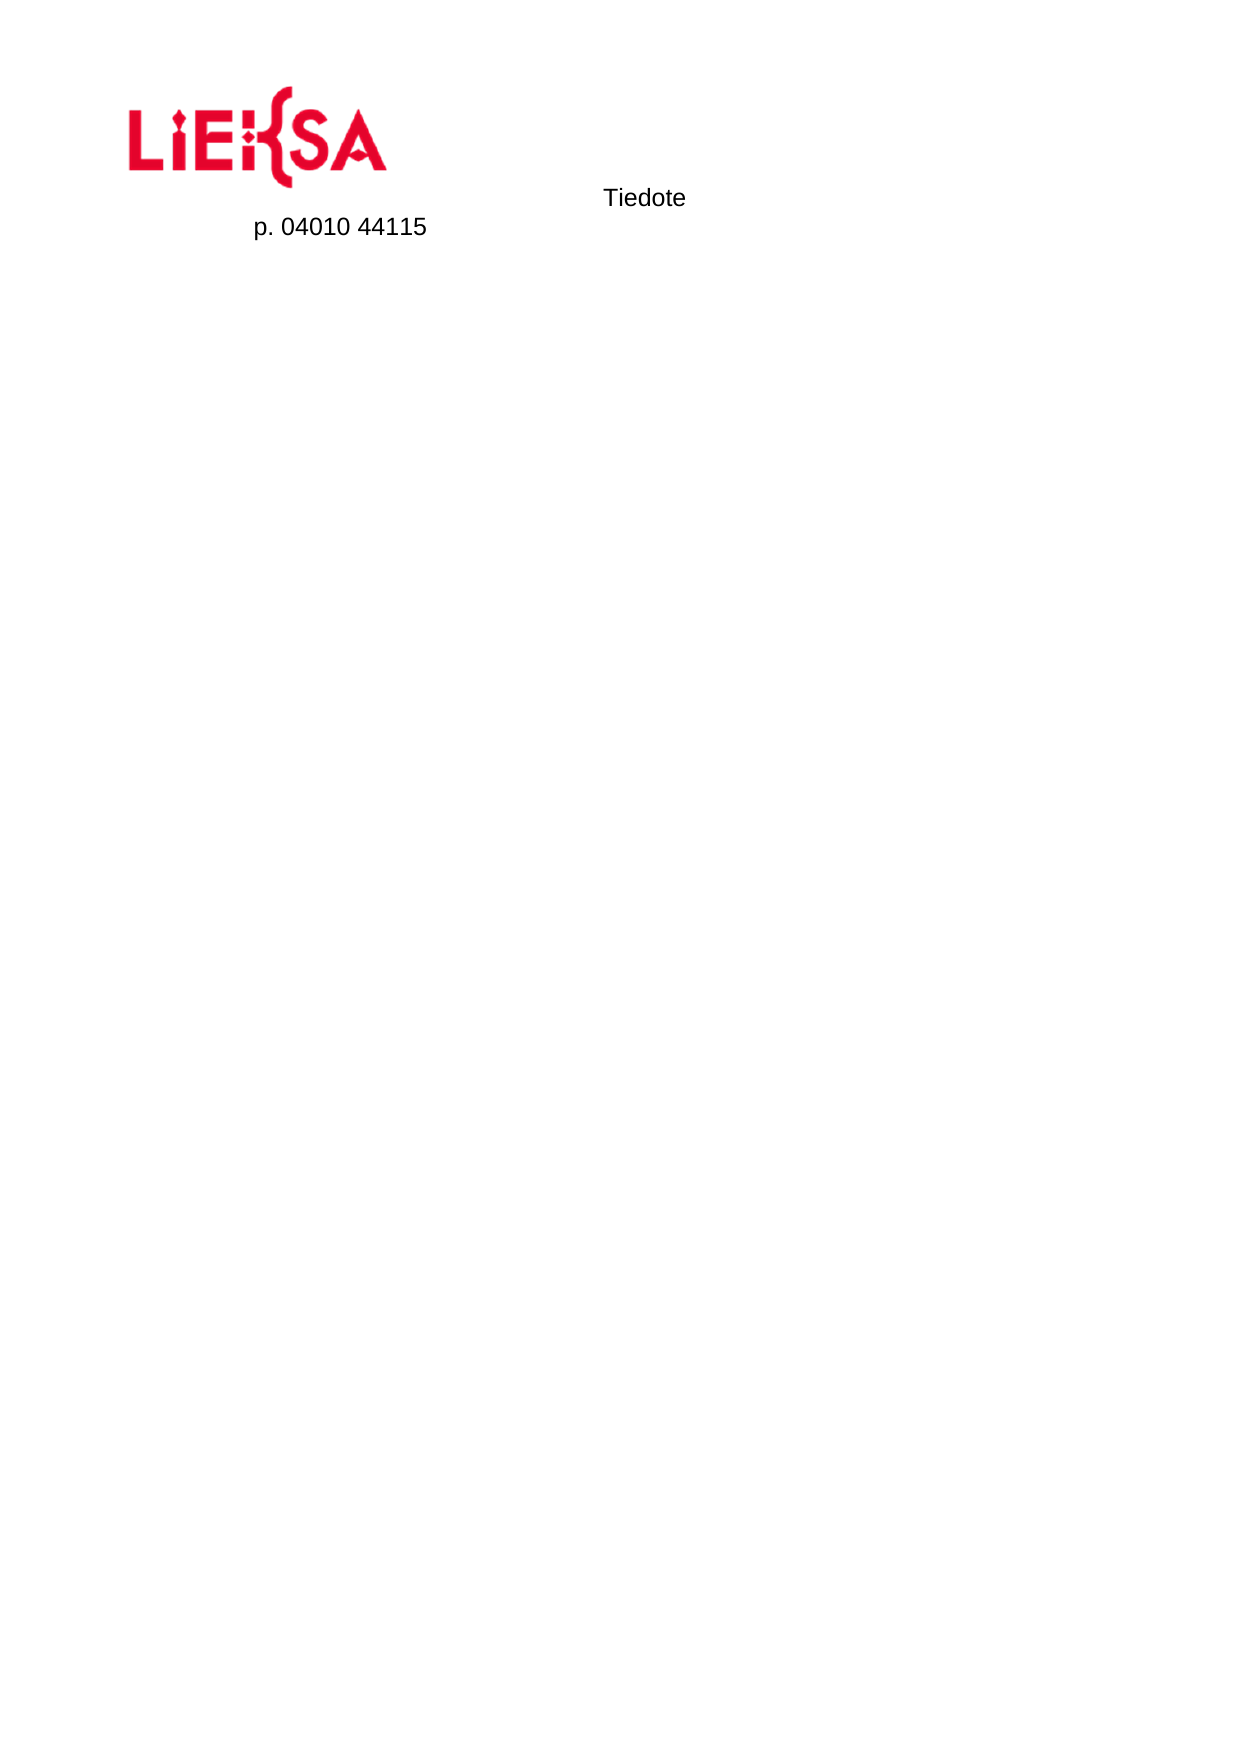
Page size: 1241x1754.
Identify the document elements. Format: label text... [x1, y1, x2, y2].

text p. 04010 44115 [118, 212, 1122, 241]
picture [118, 73, 390, 207]
